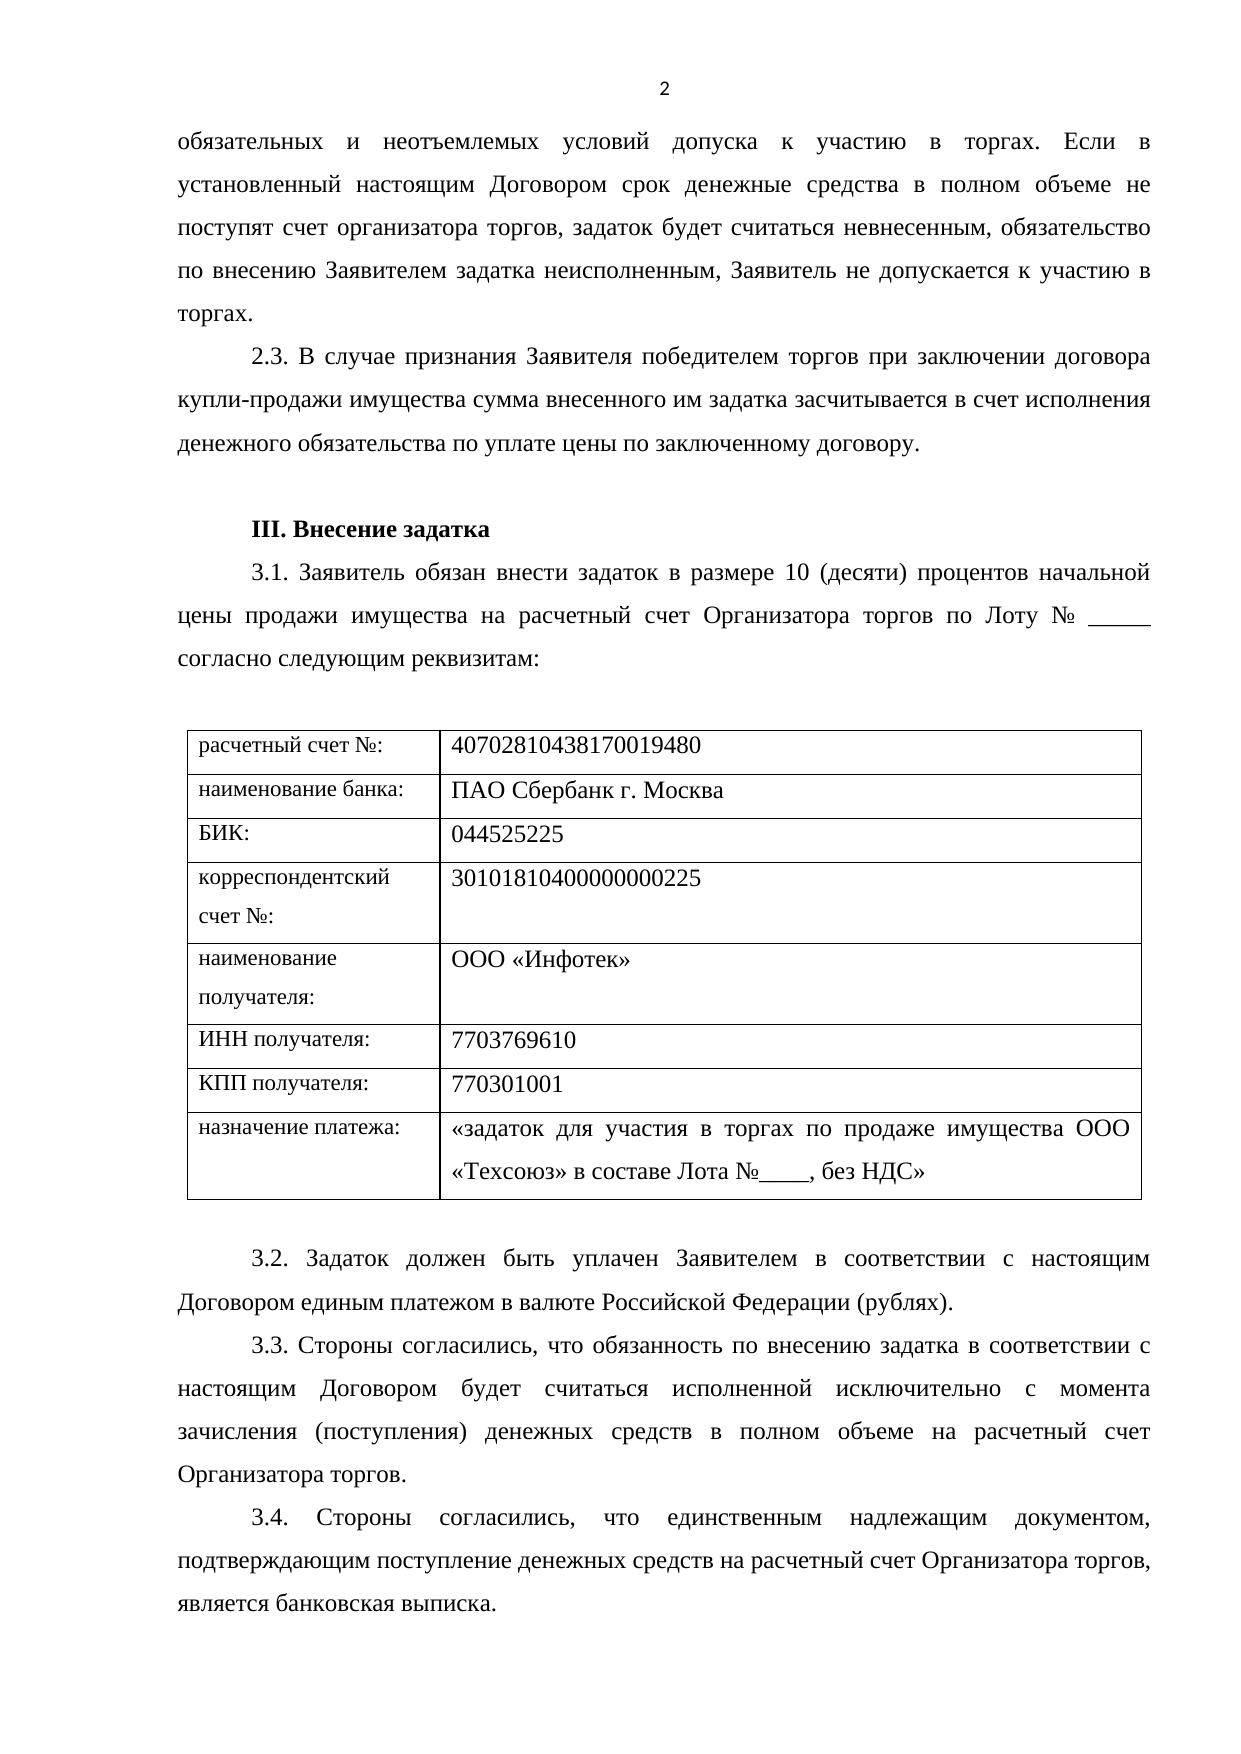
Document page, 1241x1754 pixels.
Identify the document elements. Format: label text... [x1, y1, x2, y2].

table_cell КПП получателя: [188, 1069, 439, 1112]
table_header 40702810438170019480 [441, 731, 1141, 774]
text 3.3. Стороны согласились, что обязанность по внесению задатка в соответствии с настоящим Договором будет считаться исполненной исключительно с момента зачисления (поступления) денежных средств в полном объеме на расчетный счет Организатора торгов. [177, 1330, 1152, 1488]
table_header расчетный счет №: [188, 731, 439, 774]
table_cell ООО «Инфотек» [441, 944, 1141, 1024]
table_cell наименование получателя: [188, 944, 439, 1024]
table_cell наименование банка: [188, 775, 439, 818]
table_cell 7703769610 [441, 1025, 1141, 1068]
table_cell 044525225 [441, 819, 1141, 862]
subtitle III. Внесение задатка [177, 514, 1113, 543]
text 3.2. Задаток должен быть уплачен Заявителем в соответствии с настоящим Договором единым платежом в валюте Российской Федерации (рублях). [177, 1243, 1152, 1315]
table_cell ИНН получателя: [188, 1025, 439, 1068]
table_cell 770301001 [441, 1069, 1141, 1112]
table_cell корреспондентский счет №: [188, 863, 439, 943]
text 2.3. В случае признания Заявителя победителем торгов при заключении договора купли-продажи имущества сумма внесенного им задатка засчитывается в счет исполнения денежного обязательства по уплате цены по заключенному договору. [177, 341, 1152, 456]
table_cell БИК: [188, 819, 439, 862]
table_cell назначение платежа: [188, 1113, 439, 1199]
table_cell «задаток для участия в торгах по продаже имущества ООО «Техсоюз» в составе Лота №____, без НДС» [441, 1113, 1141, 1199]
table_cell 30101810400000000225 [441, 863, 1141, 943]
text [177, 126, 1152, 327]
text 3.4. Стороны согласились, что единственным надлежащим документом, подтверждающим поступление денежных средств на расчетный счет Организатора торгов, является банковская выписка. [177, 1502, 1152, 1617]
table_cell ПАО Сбербанк г. Москва [441, 775, 1141, 818]
text 3.1. Заявитель обязан внести задаток в размере 10 (десяти) процентов начальной цены продажи имущества на расчетный счет Организатора торгов по Лоту № _____ согласно следующим реквизитам: [177, 557, 1152, 672]
